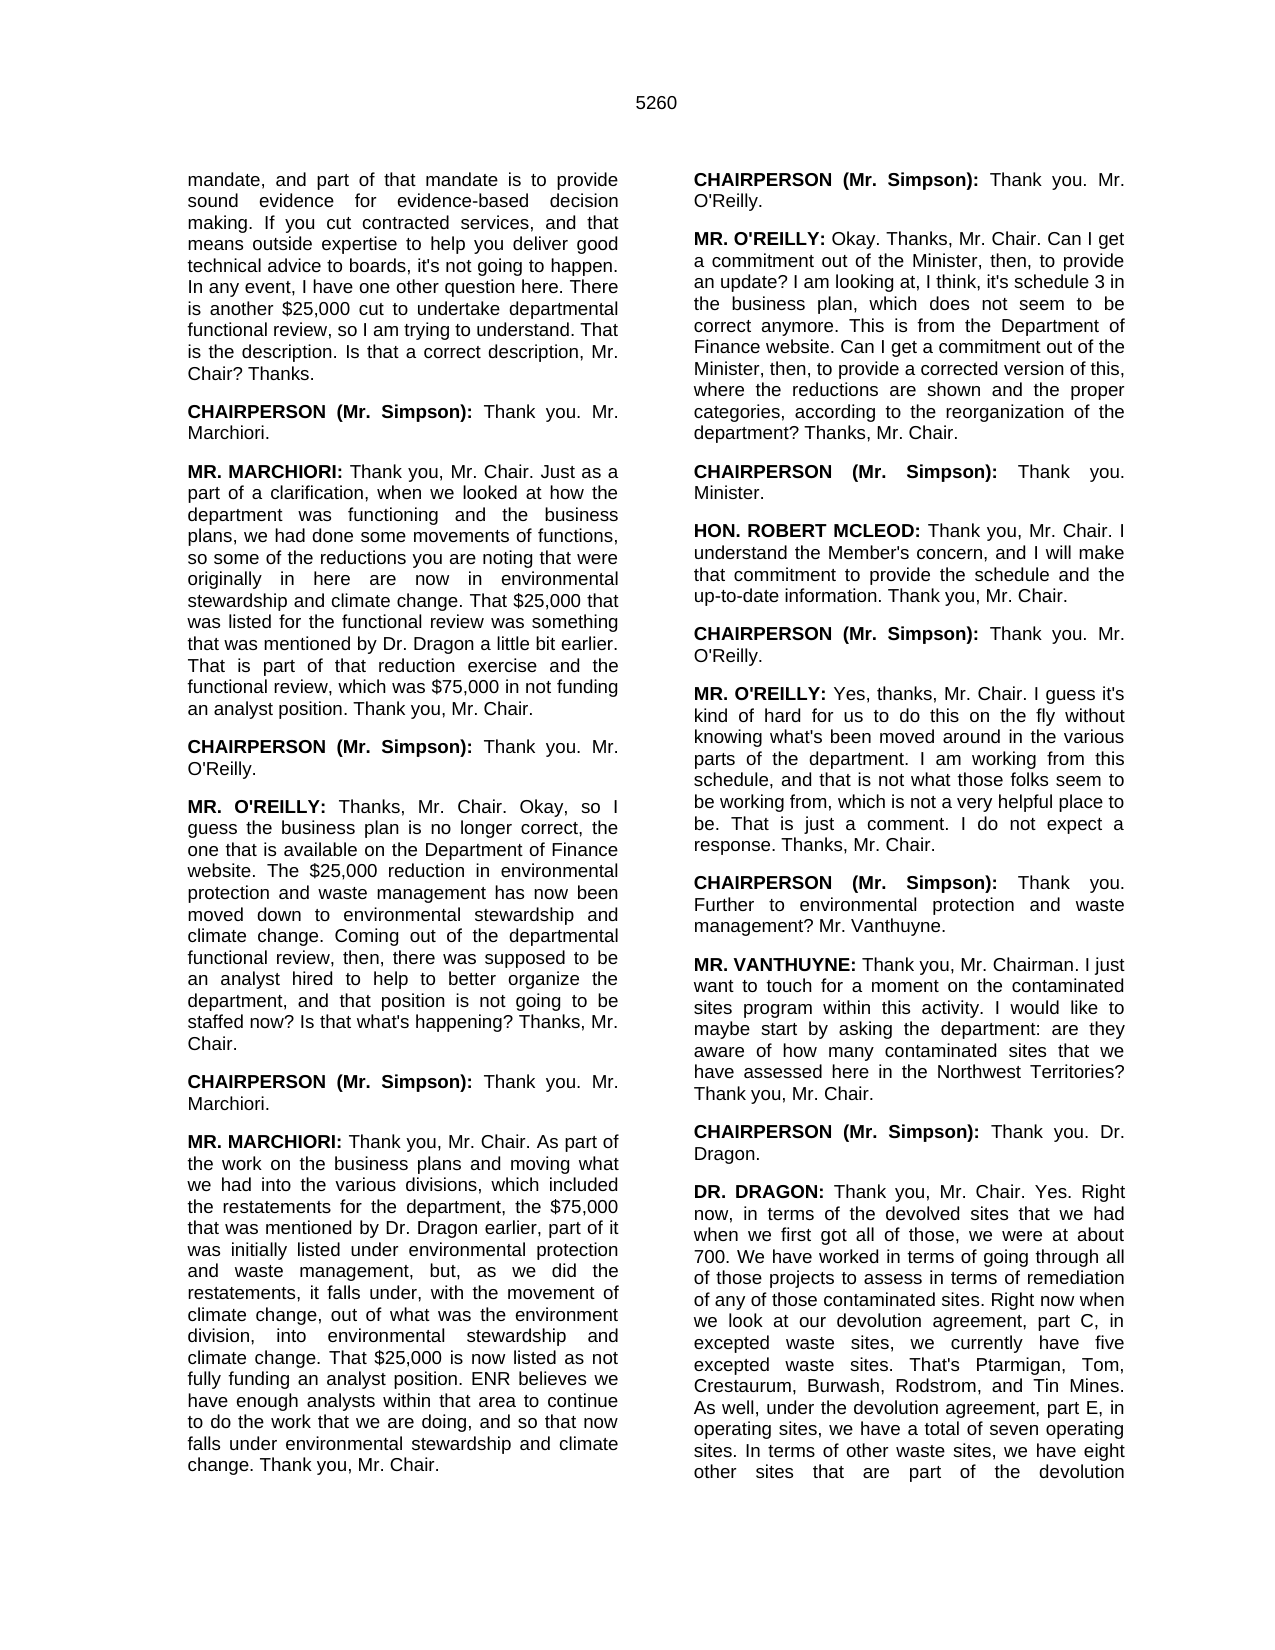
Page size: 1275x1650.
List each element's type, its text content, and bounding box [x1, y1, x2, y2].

text CHAIRPERSON (Mr. Simpson): Thank you. Mr. Marchiori. [187, 1071, 619, 1114]
text CHAIRPERSON (Mr. Simpson): Thank you. Mr. O'Reilly. [187, 736, 619, 779]
text MR. O'REILLY: Yes, thanks, Mr. Chair. I guess it's kind of hard for us to do this on the fly without knowing what's been moved around in the various parts of the department. I am working from this schedule, and that is not what those folks seem to be working from, which is not a very helpful place to be. That is just a comment. I do not expect a response. Thanks, Mr. Chair. [694, 683, 1125, 855]
text CHAIRPERSON (Mr. Simpson): Thank you. Mr. O'Reilly. [694, 623, 1125, 666]
text MR. VANTHUYNE: Thank you, Mr. Chairman. I just want to touch for a moment on the contaminated sites program within this activity. I would like to maybe start by asking the department: are they aware of how many contaminated sites that we have assessed here in the Northwest Territories? Thank you, Mr. Chair. [694, 953, 1125, 1104]
text CHAIRPERSON (Mr. Simpson): Thank you. Mr. Marchiori. [187, 401, 619, 444]
text CHAIRPERSON (Mr. Simpson): Thank you. Minister. [694, 460, 1125, 503]
text MR. MARCHIORI: Thank you, Mr. Chair. As part of the work on the business plans and moving what we had into the various divisions, which included the restatements for the department, the $75,000 that was mentioned by Dr. Dragon earlier, part of it was initially listed under environmental protection and waste management, but, as we did the restatements, it falls under, with the movement of climate change, out of what was the environment division, into environmental stewardship and climate change. That $25,000 is now listed as not fully funding an analyst position. ENR believes we have enough analysts within that area to continue to do the work that we are doing, and so that now falls under environmental stewardship and climate change. Thank you, Mr. Chair. [187, 1131, 619, 1476]
text MR. MARCHIORI: Thank you, Mr. Chair. Just as a part of a clarification, when we looked at how the department was functioning and the business plans, we had done some movements of functions, so some of the reductions you are noting that were originally in here are now in environmental stewardship and climate change. That $25,000 that was listed for the functional review was something that was mentioned by Dr. Dragon a little bit earlier. That is part of that reduction exercise and the functional review, which was $75,000 in not funding an analyst position. Thank you, Mr. Chair. [187, 460, 619, 719]
text HON. ROBERT MCLEOD: Thank you, Mr. Chair. I understand the Member's concern, and I will make that commitment to provide the schedule and the up-to-date information. Thank you, Mr. Chair. [694, 520, 1125, 606]
text CHAIRPERSON (Mr. Simpson): Thank you. Mr. O'Reilly. [694, 168, 1125, 211]
text CHAIRPERSON (Mr. Simpson): Thank you. Dr. Dragon. [694, 1121, 1125, 1164]
text MR. O'REILLY: Thanks, Mr. Chair. Okay, so I guess the business plan is no longer correct, the one that is available on the Department of Finance website. The $25,000 reduction in environmental protection and waste management has now been moved down to environmental stewardship and climate change. Coming out of the departmental functional review, then, there was supposed to be an analyst hired to help to better organize the department, and that position is not going to be staffed now? Is that what's happening? Thanks, Mr. Chair. [187, 796, 619, 1054]
text CHAIRPERSON (Mr. Simpson): Thank you. Further to environmental protection and waste management? Mr. Vanthuyne. [694, 872, 1125, 937]
text MR. O'REILLY: Okay. Thanks, Mr. Chair. Can I get a commitment out of the Minister, then, to provide an update? I am looking at, I think, it's schedule 3 in the business plan, which does not seem to be correct anymore. This is from the Department of Finance website. Can I get a commitment out of the Minister, then, to provide a corrected version of this, where the reductions are shown and the proper categories, according to the reorganization of the department? Thanks, Mr. Chair. [694, 228, 1125, 444]
